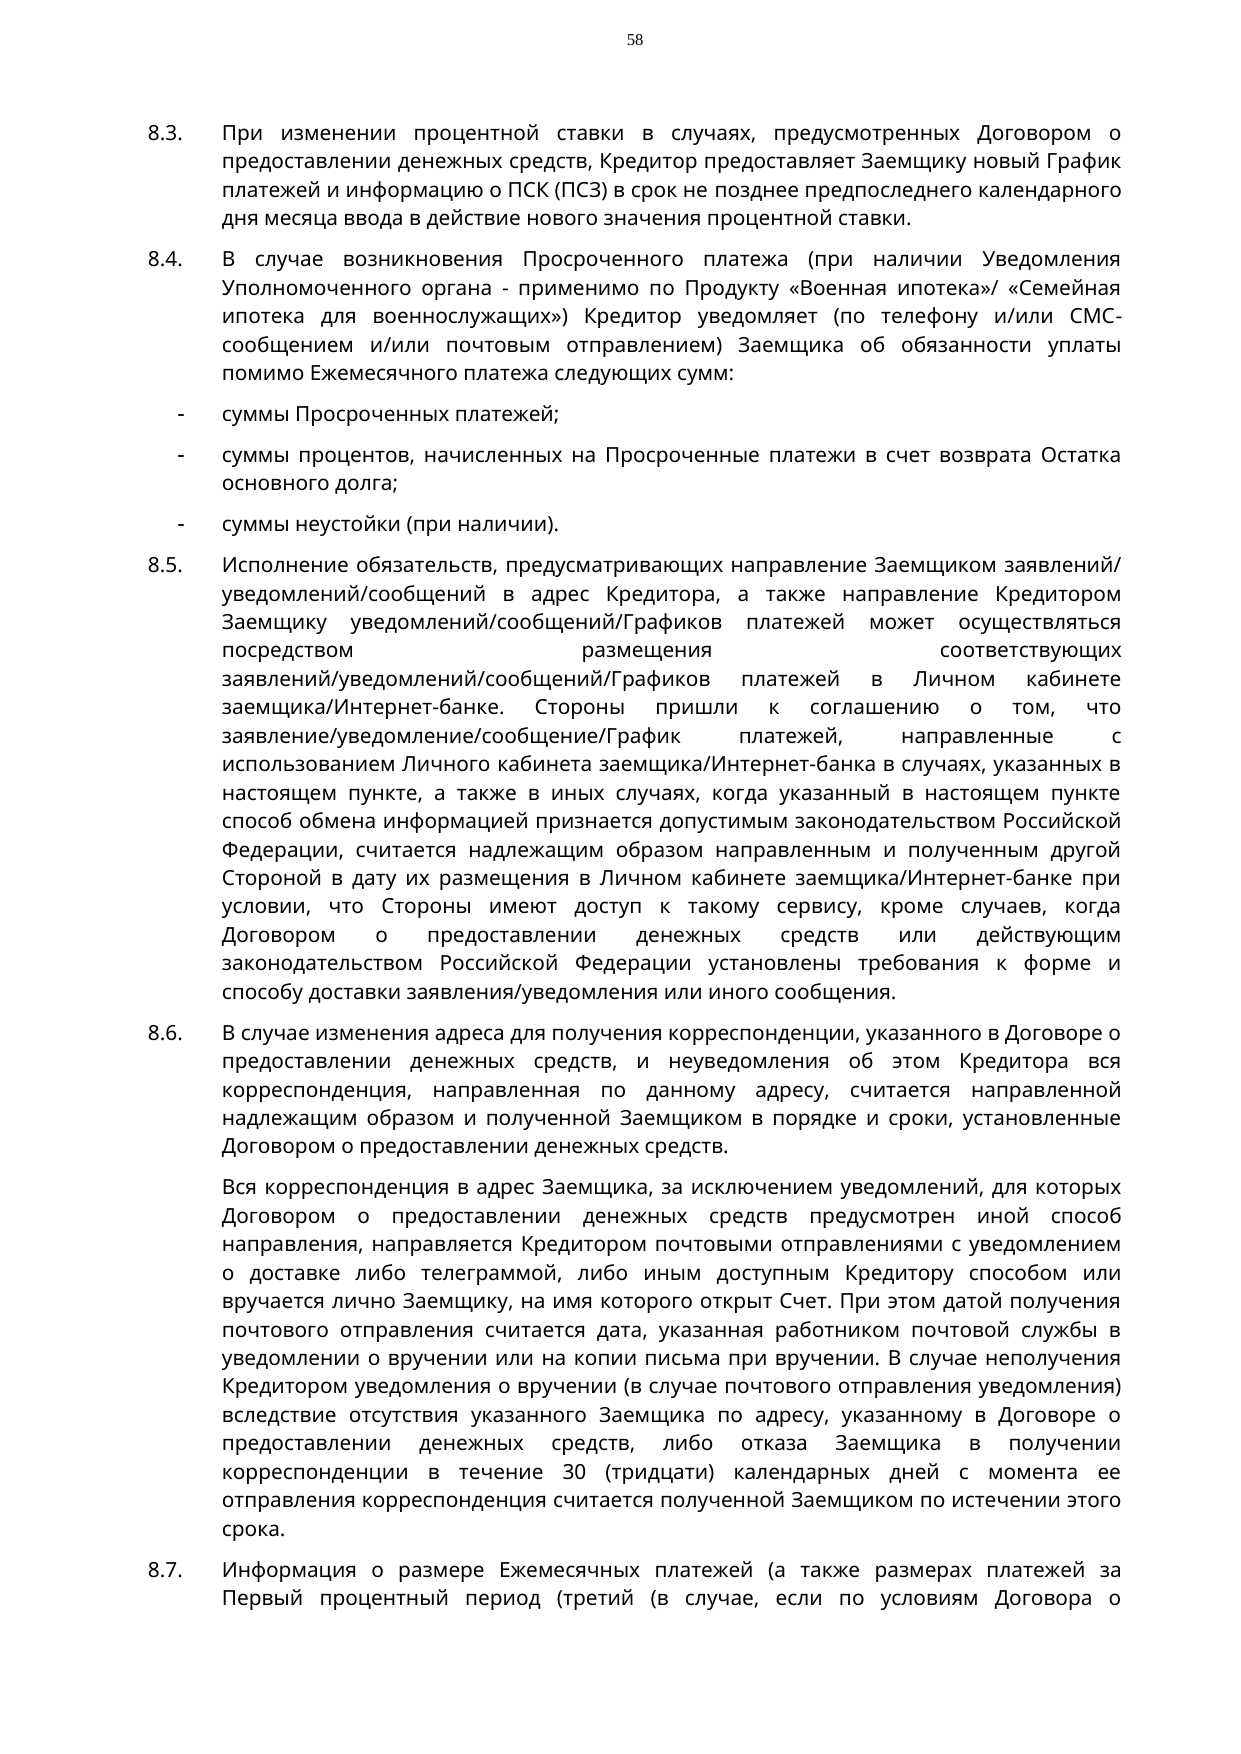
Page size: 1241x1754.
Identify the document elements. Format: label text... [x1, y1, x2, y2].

list суммы процентов, начисленных на Просроченные платежи в счет возврата Остатка основного долга; [177, 440, 1122, 497]
list суммы Просроченных платежей; [177, 399, 1122, 427]
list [148, 1555, 1122, 1612]
list В случае возникновения Просроченного платежа (при наличии Уведомления Уполномоченного органа - применимо по Продукту «Военная ипотека»/ «Семейная ипотека для военнослужащих») Кредитор уведомляет (по телефону и/или СМС-сообщением и/или почтовым отправлением) Заемщика об обязанности уплаты помимо Ежемесячного платежа следующих сумм: [148, 244, 1122, 387]
list В случае изменения адреса для получения корреспонденции, указанного в Договоре о предоставлении денежных средств, и неуведомления об этом Кредитора вся корреспонденция, направленная по данному адресу, считается направленной надлежащим образом и полученной Заемщиком в порядке и сроки, установленные Договором о предоставлении денежных средств. [148, 1018, 1122, 1160]
list Вся корреспонденция в адрес Заемщика, за исключением уведомлений, для которых Договором о предоставлении денежных средств предусмотрен иной способ направления, направляется Кредитором почтовыми отправлениями с уведомлением о доставке либо телеграммой, либо иным доступным Кредитору способом или вручается лично Заемщику, на имя которого открыт Счет. При этом датой получения почтового отправления считается дата, указанная работником почтовой службы в уведомлении о вручении или на копии письма при вручении. В случае неполучения Кредитором уведомления о вручении (в случае почтового отправления уведомления) вследствие отсутствия указанного Заемщика по адресу, указанному в Договоре о предоставлении денежных средств, либо отказа Заемщика в получении корреспонденции в течение 30 (тридцати) календарных дней с момента ее отправления корреспонденция считается полученной Заемщиком по истечении этого срока. [222, 1172, 1122, 1542]
list При изменении процентной ставки в случаях, предусмотренных Договором о предоставлении денежных средств, Кредитор предоставляет Заемщику новый График платежей и информацию о ПСК (ПСЗ) в срок не позднее предпоследнего календарного дня месяца ввода в действие нового значения процентной ставки. [148, 118, 1122, 232]
list Исполнение обязательств, предусматривающих направление Заемщиком заявлений/ уведомлений/сообщений в адрес Кредитора, а также направление Кредитором Заемщику уведомлений/сообщений/Графиков платежей может осуществляться посредством размещения соответствующих заявлений/уведомлений/сообщений/Графиков платежей в Личном кабинете заемщика/Интернет-банке. Стороны пришли к соглашению о том, что заявление/уведомление/сообщение/График платежей, направленные с использованием Личного кабинета заемщика/Интернет-банка в случаях, указанных в настоящем пункте, а также в иных случаях, когда указанный в настоящем пункте способ обмена информацией признается допустимым законодательством Российской Федерации, считается надлежащим образом направленным и полученным другой Стороной в дату их размещения в Личном кабинете заемщика/Интернет-банке при условии, что Стороны имеют доступ к такому сервису, кроме случаев, когда Договором о предоставлении денежных средств или действующим законодательством Российской Федерации установлены требования к форме и способу доставки заявления/уведомления или иного сообщения. [148, 550, 1122, 1005]
list суммы неустойки (при наличии). [177, 509, 1122, 538]
